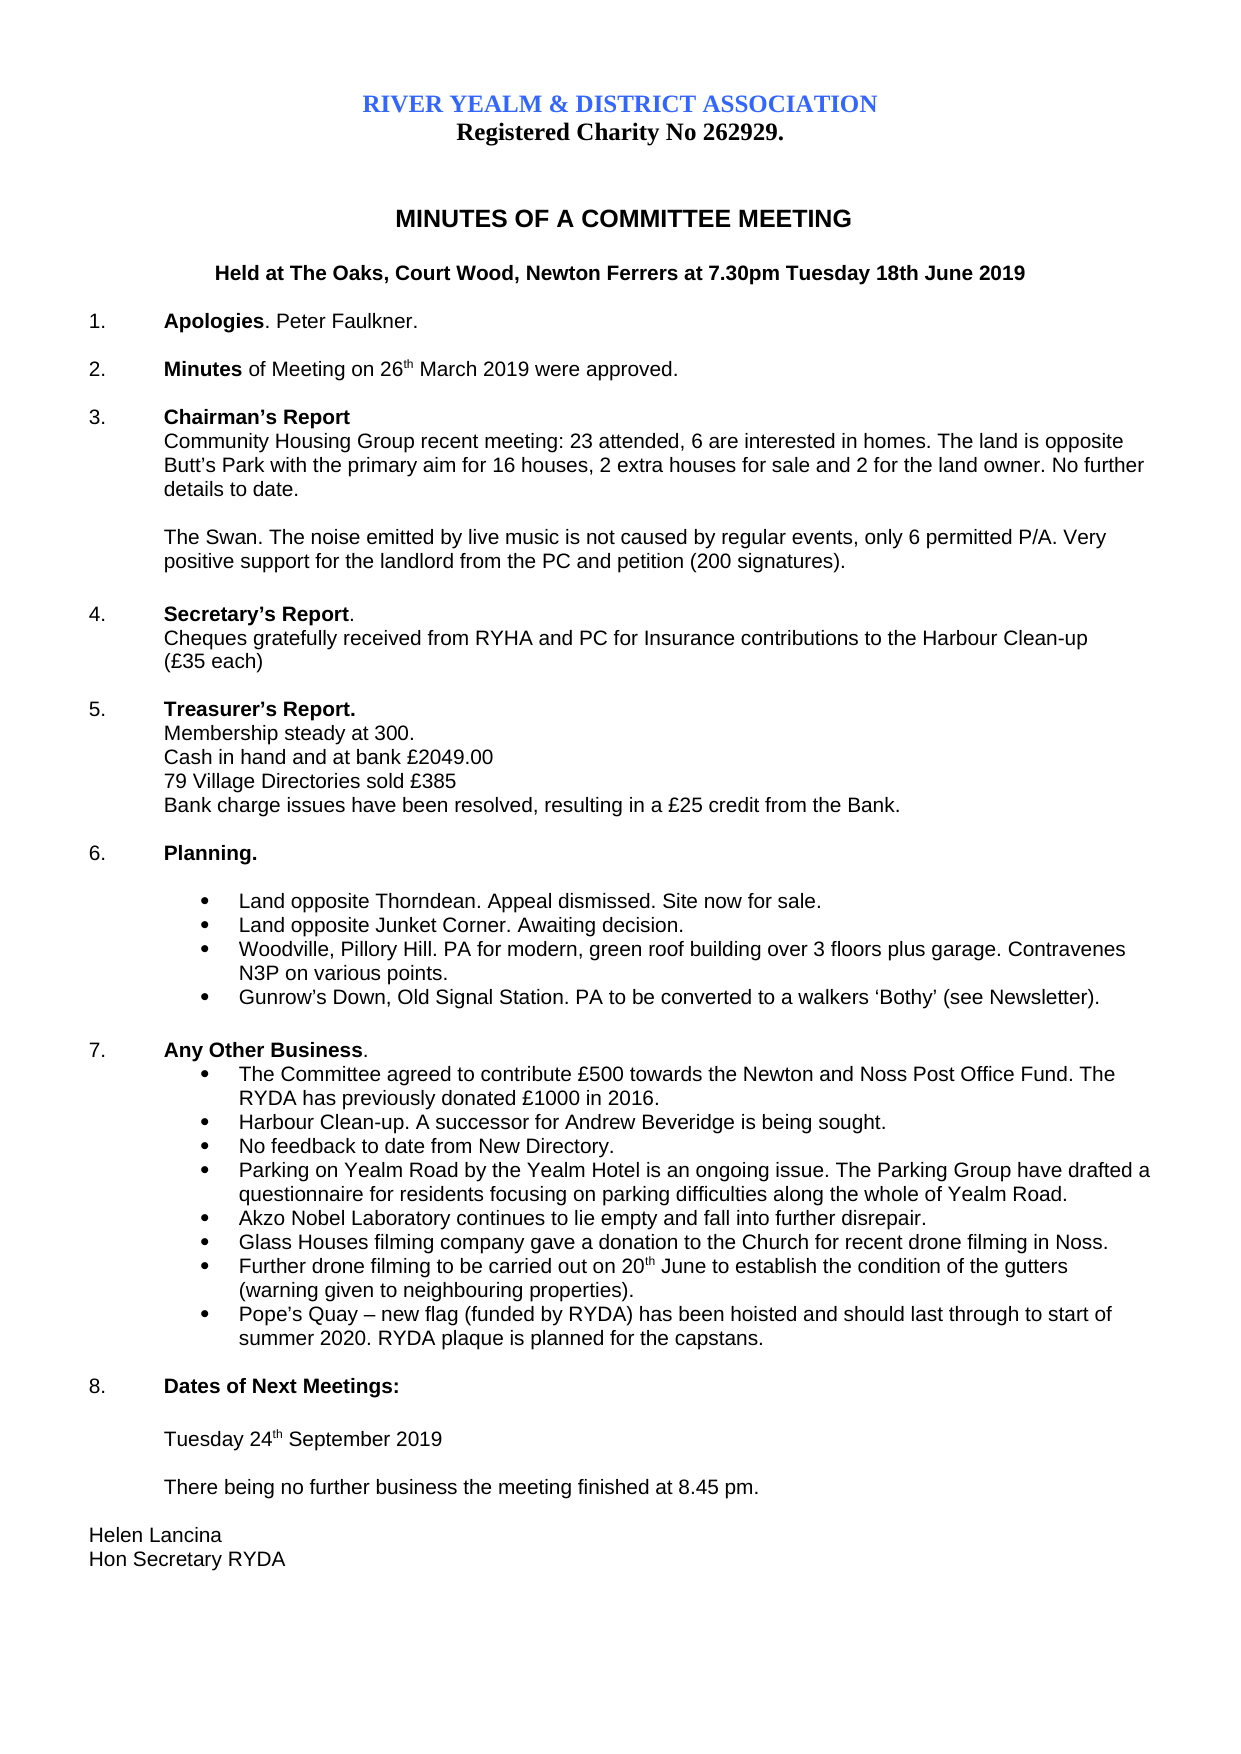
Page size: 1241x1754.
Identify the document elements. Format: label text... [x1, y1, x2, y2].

title RIVER YEALM & DISTRICT ASSOCIATION [89, 89, 1152, 117]
subtitle Registered Charity No 262929. [89, 117, 1152, 146]
text 7. Any Other Business. [89, 1038, 1152, 1062]
text 2. Minutes of Meeting on 26th March 2019 were approved. [89, 357, 1152, 381]
text Helen Lancina [89, 1523, 1152, 1547]
text Cheques gratefully received from RYHA and PC for Insurance contributions to the Harbour Clean-up [164, 625, 1152, 649]
list The Committee agreed to contribute £500 towards the Newton and Noss Post Office Fund. The RYDA has previously donated £1000 in 2016. [201, 1062, 1152, 1110]
text 1. Apologies. Peter Faulkner. [89, 309, 1152, 333]
list Land opposite Junket Corner. Awaiting decision. [201, 913, 1152, 937]
text 6. Planning. [89, 841, 1152, 865]
list No feedback to date from New Directory. [201, 1134, 1152, 1158]
text Held at The Oaks, Court Wood, Newton Ferrers at 7.30pm Tuesday 18th June 2019 [89, 261, 1152, 285]
text 3. Chairman’s Report [89, 405, 1152, 429]
text Community Housing Group recent meeting: 23 attended, 6 are interested in homes. The land is opposite Butt’s Park with the primary aim for 16 houses, 2 extra houses for sale and 2 for the land owner. No further details to date. [164, 429, 1152, 501]
text 5. Treasurer’s Report. [89, 697, 1152, 721]
text The Swan. The noise emitted by live music is not caused by regular events, only 6 permitted P/A. Very positive support for the landlord from the PC and petition (200 signatures). [164, 525, 1152, 573]
text 8. Dates of Next Meetings: [89, 1374, 1152, 1398]
list Woodville, Pillory Hill. PA for modern, green roof building over 3 floors plus garage. Contravenes N3P on various points. [201, 937, 1152, 985]
list Gunrow’s Down, Old Signal Station. PA to be converted to a walkers ‘Bothy’ (see Newsletter). [201, 985, 1152, 1009]
text Tuesday 24th September 2019 [89, 1427, 1152, 1451]
list Further drone filming to be carried out on 20th June to establish the condition of the gutters (warning given to neighbouring properties). [201, 1254, 1152, 1302]
text There being no further business the meeting finished at 8.45 pm. [89, 1475, 1152, 1499]
text (£35 each) [164, 649, 1152, 673]
text 79 Village Directories sold £385 [89, 769, 1152, 793]
list Glass Houses filming company gave a donation to the Church for recent drone filming in Noss. [201, 1230, 1152, 1254]
text Membership steady at 300. [89, 721, 1152, 745]
text Cash in hand and at bank £2049.00 [89, 745, 1152, 769]
text MINUTES OF A COMMITTEE MEETING [89, 204, 1152, 232]
list Land opposite Thorndean. Appeal dismissed. Site now for sale. [201, 889, 1152, 913]
text Bank charge issues have been resolved, resulting in a £25 credit from the Bank. [89, 793, 1152, 817]
list Pope’s Quay – new flag (funded by RYDA) has been hoisted and should last through to start of summer 2020. RYDA plaque is planned for the capstans. [201, 1302, 1152, 1350]
list Parking on Yealm Road by the Yealm Hotel is an ongoing issue. The Parking Group have drafted a questionnaire for residents focusing on parking difficulties along the whole of Yealm Road. [201, 1158, 1152, 1206]
list Akzo Nobel Laboratory continues to lie empty and fall into further disrepair. [201, 1206, 1152, 1230]
text Hon Secretary RYDA [89, 1547, 1152, 1571]
text 4. Secretary’s Report. [89, 601, 1152, 625]
list Harbour Clean-up. A successor for Andrew Beveridge is being sought. [201, 1110, 1152, 1134]
